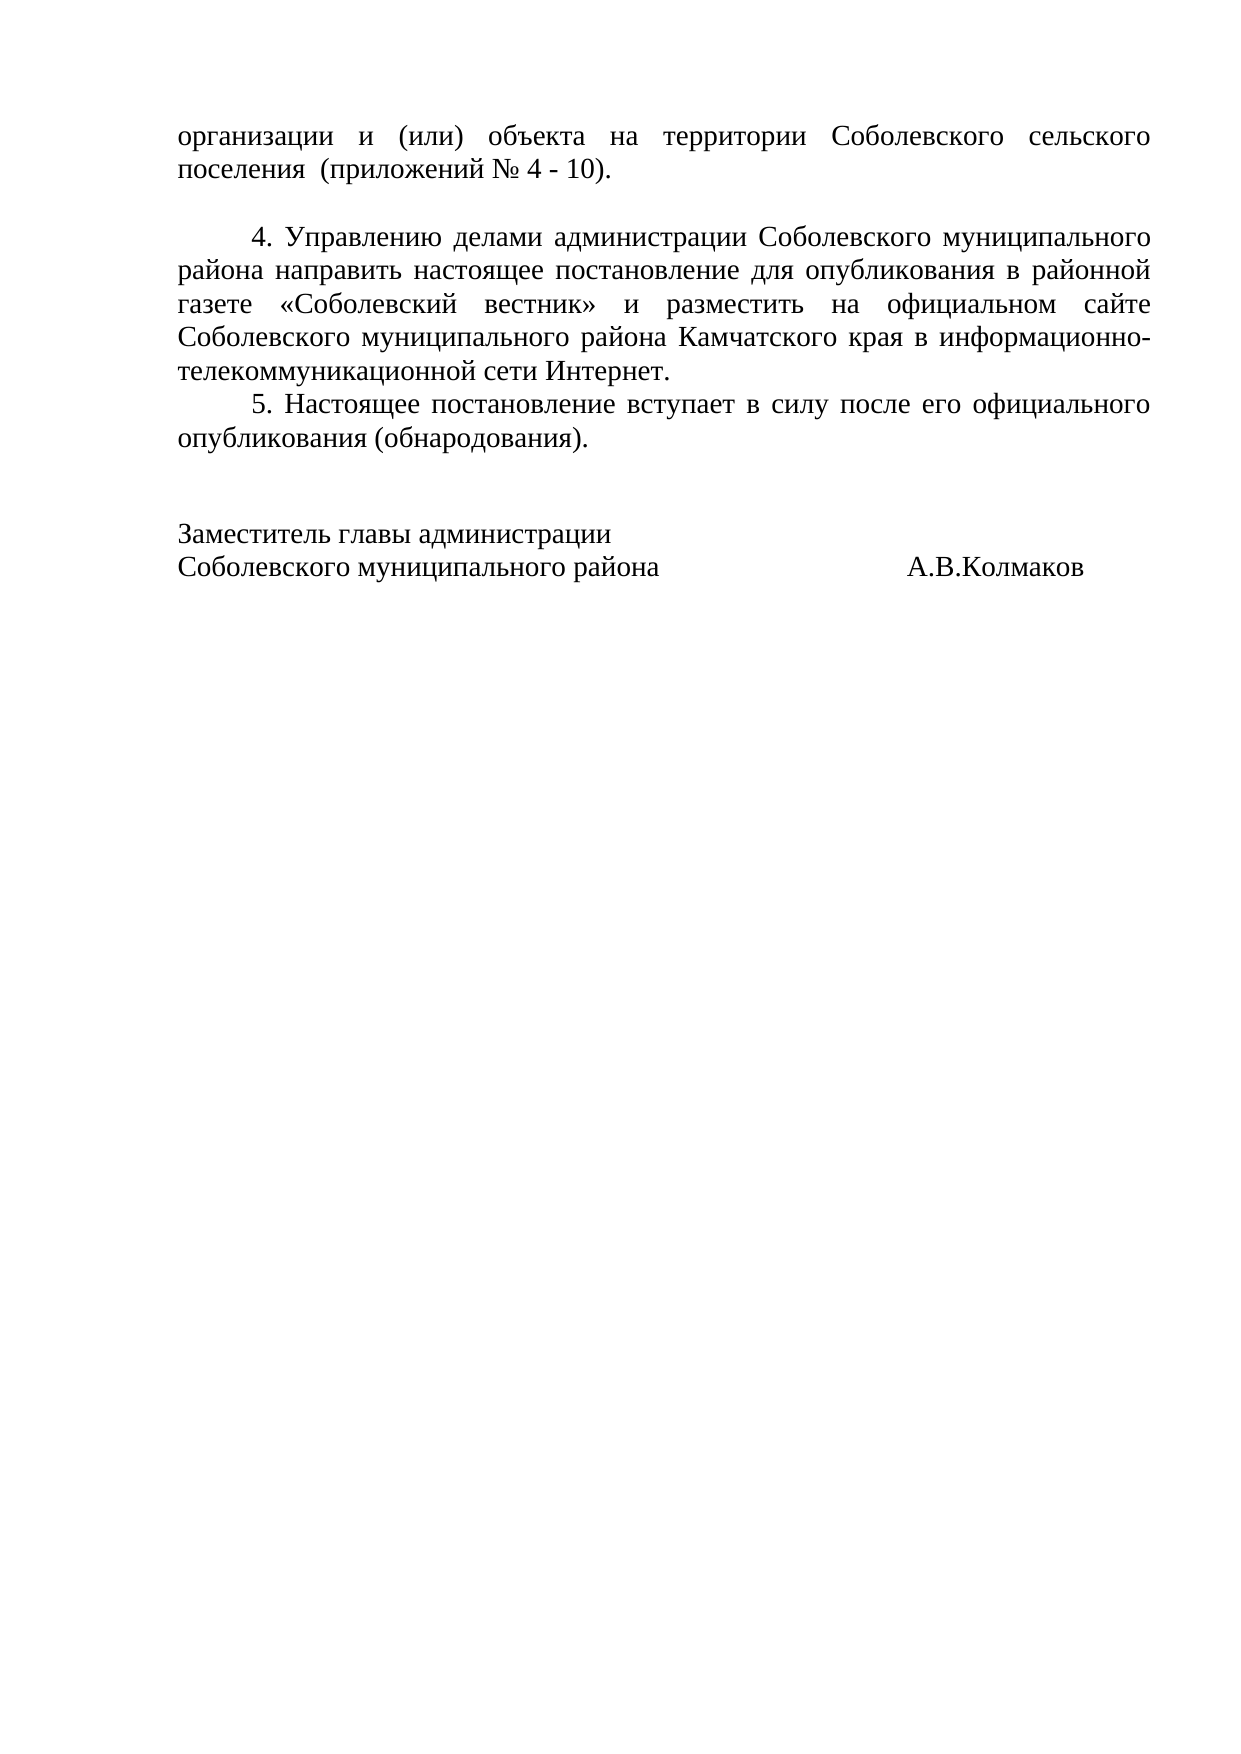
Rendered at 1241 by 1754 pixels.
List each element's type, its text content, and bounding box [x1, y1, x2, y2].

text 4. Управлению делами администрации Соболевского муниципального района направить настоящее постановление для опубликования в районной газете «Соболевский вестник» и разместить на официальном сайте Соболевского муниципального района Камчатского края в информационно-телекоммуникационной сети Интернет. [177, 219, 1152, 386]
text 5. Настоящее постановление вступает в силу после его официального опубликования (обнародования). [177, 386, 1152, 453]
text Заместитель главы администрации [177, 516, 1152, 549]
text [177, 118, 1152, 185]
text Соболевского муниципального района А.В.Колмаков [177, 549, 1152, 583]
